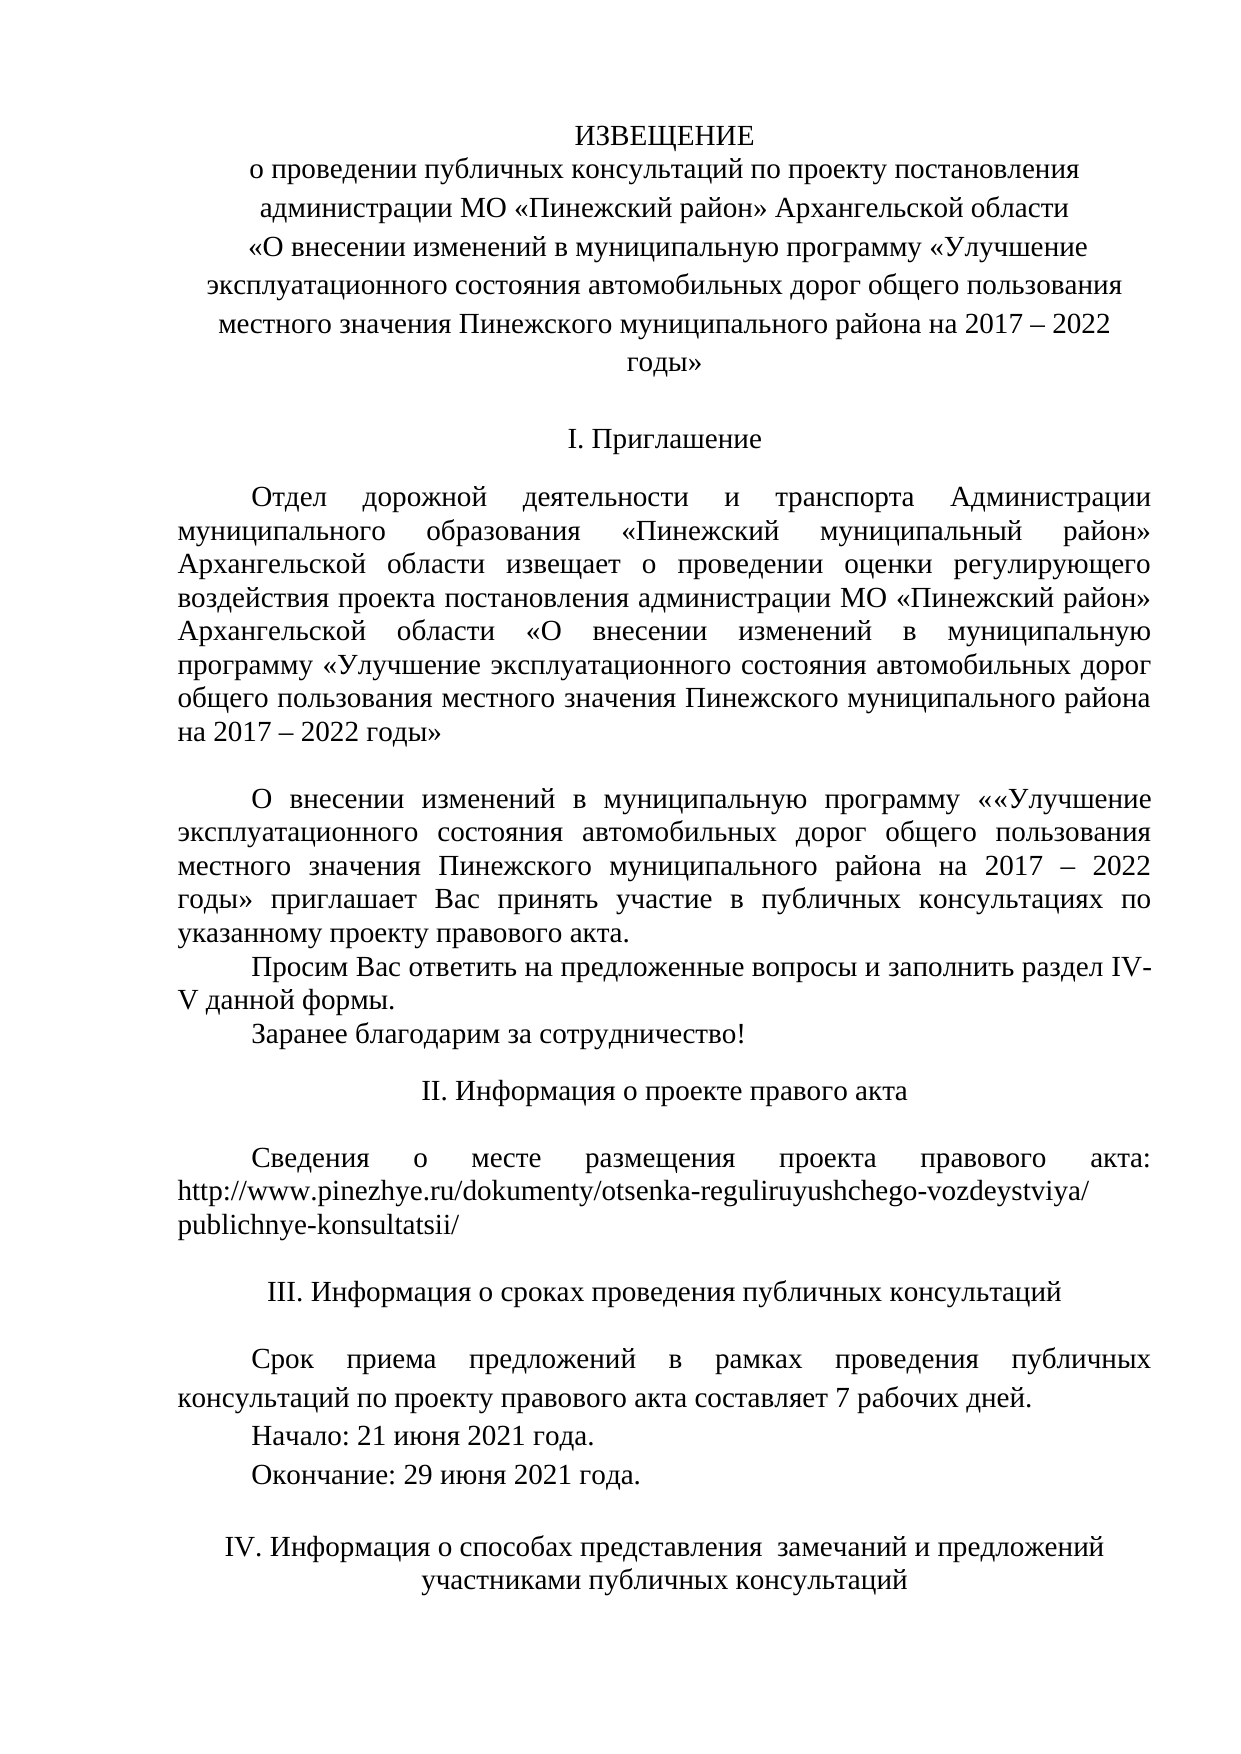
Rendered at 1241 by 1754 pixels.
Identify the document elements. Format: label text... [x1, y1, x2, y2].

text Заранее благодарим за сотрудничество! [177, 1016, 1152, 1049]
text Срок приема предложений в рамках проведения публичных консультаций по проекту правового акта составляет 7 рабочих дней. [177, 1341, 1152, 1413]
text Отдел дорожной деятельности и транспорта Администрации муниципального образования «Пинежский муниципальный район» Архангельской области извещает о проведении оценки регулирующего воздействия проекта постановления администрации МО «Пинежский район» Архангельской области «О внесении изменений в муниципальную программу «Улучшение эксплуатационного состояния автомобильных дорог общего пользования местного значения Пинежского муниципального района на 2017 – 2022 годы» [177, 479, 1152, 747]
text II. Информация о проекте правого акта [177, 1073, 1152, 1106]
text III. Информация о сроках проведения публичных консультаций [177, 1274, 1152, 1308]
text IV. Информация о способах представления замечаний и предложений участниками публичных консультаций [177, 1529, 1152, 1596]
text «О внесении изменений в муниципальную программу «Улучшение эксплуатационного состояния автомобильных дорог общего пользования местного значения Пинежского муниципального района на 2017 – 2022 годы» [177, 229, 1152, 378]
text о проведении публичных консультаций по проекту постановления администрации МО «Пинежский район» Архангельской области [177, 152, 1152, 224]
text Сведения о месте размещения проекта правового акта: http://www.pinezhye.ru/dokumenty/otsenka-reguliruyushchego-vozdeystviya/publichnye-konsultatsii/ [177, 1140, 1152, 1241]
text ИЗВЕЩЕНИЕ [177, 118, 1152, 152]
text О внесении изменений в муниципальную программу ««Улучшение эксплуатационного состояния автомобильных дорог общего пользования местного значения Пинежского муниципального района на 2017 – 2022 годы» приглашает Вас принять участие в публичных консультациях по указанному проекту правового акта. [177, 781, 1152, 949]
text Начало: 21 июня 2021 года. [177, 1418, 1152, 1452]
text Окончание: 29 июня 2021 года. [177, 1457, 1152, 1490]
text I. Приглашение [177, 421, 1152, 455]
text Просим Вас ответить на предложенные вопросы и заполнить раздел IV-V данной формы. [177, 949, 1152, 1016]
